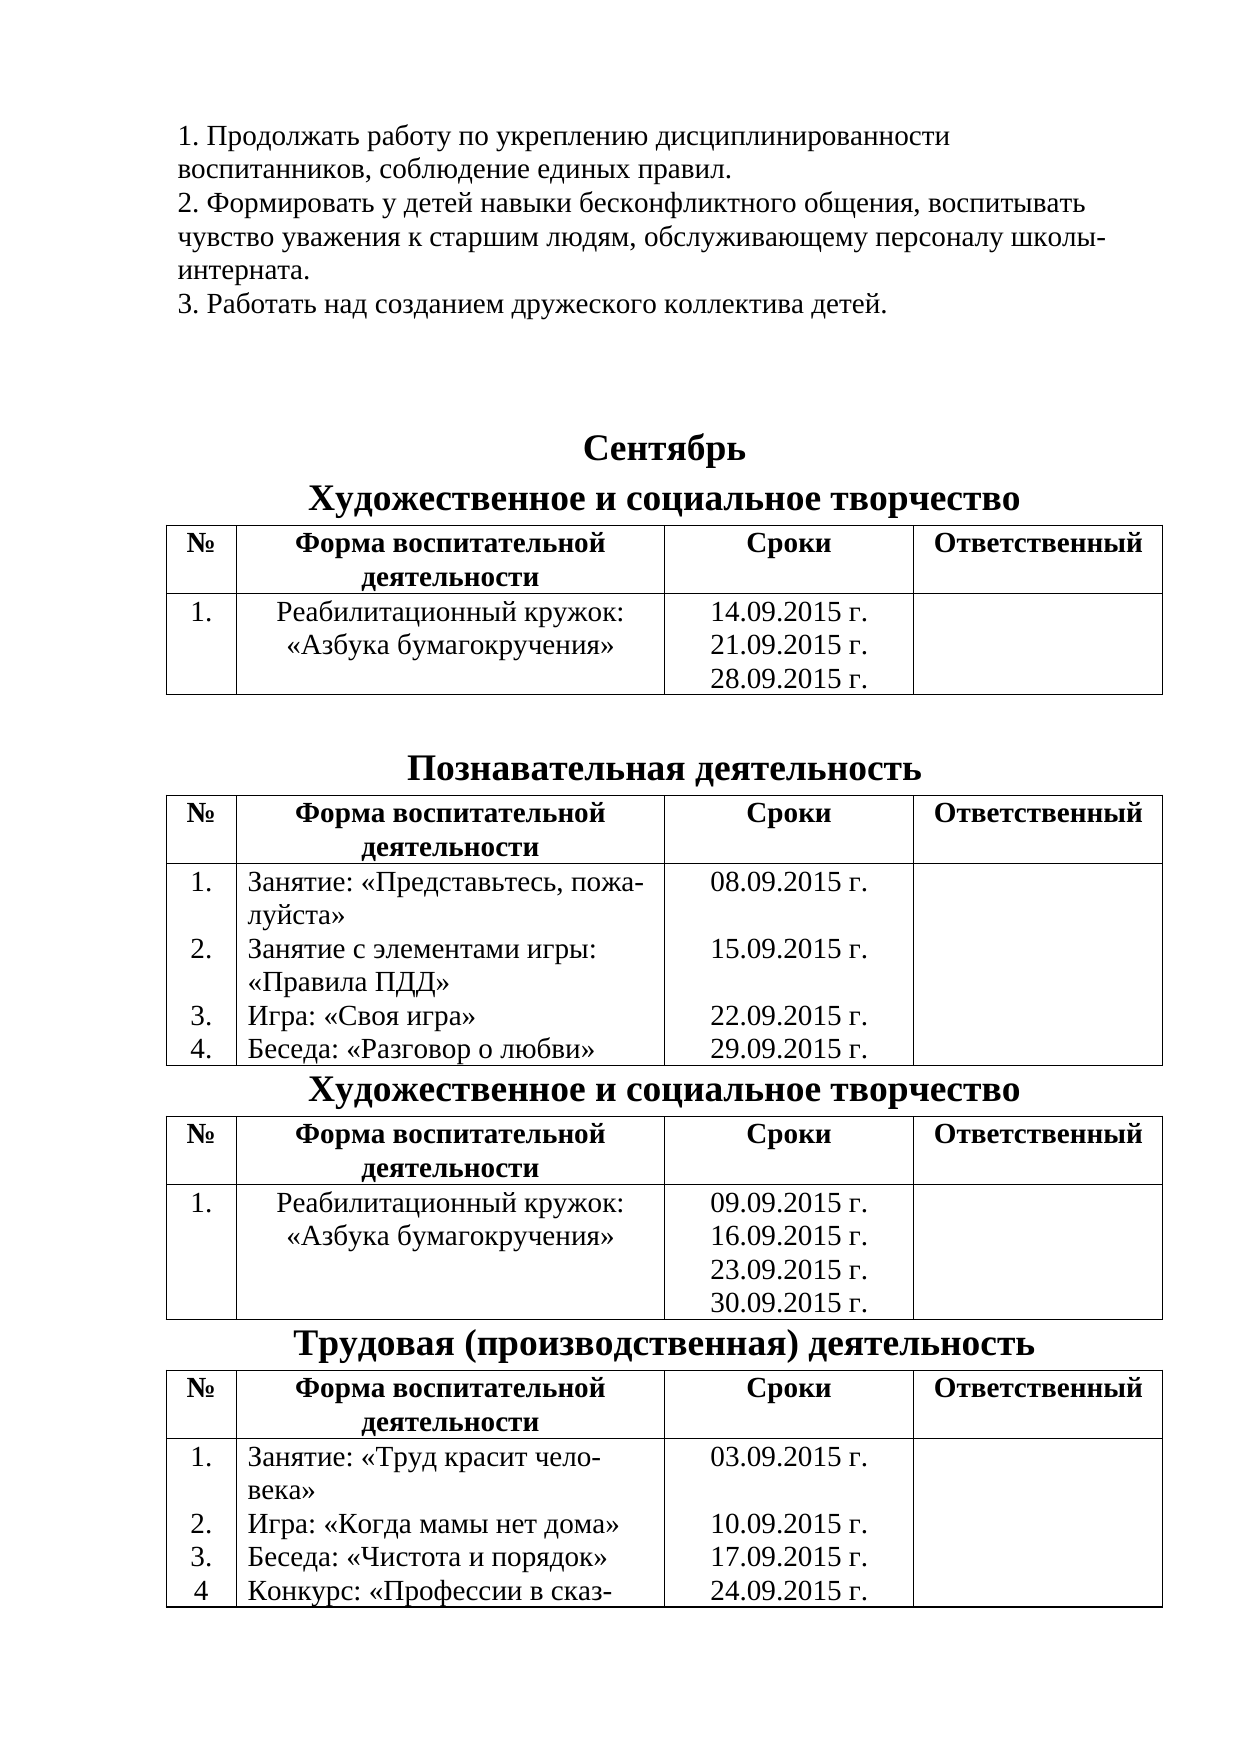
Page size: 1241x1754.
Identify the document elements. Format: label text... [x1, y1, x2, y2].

table_cell 14.09.2015 г. 21.09.2015 г. 28.09.2015 г. [665, 594, 913, 694]
table_header № [167, 1117, 236, 1184]
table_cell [665, 1439, 913, 1606]
table_header Форма воспитательной деятельности [237, 796, 664, 863]
table_cell 1. [167, 1185, 236, 1319]
table_cell 08.09.2015 г. 15.09.2015 г. 22.09.2015 г. 29.09.2015 г. [665, 864, 913, 1065]
text Познавательная деятельность [177, 745, 1152, 788]
table_header Сроки [665, 1117, 913, 1184]
text 2. Формировать у детей навыки бесконфликтного общения, воспитывать чувство уважения к старшим людям, обслуживающему персоналу школы-интерната. [177, 185, 1152, 286]
text Художественное и социальное творчество [177, 1066, 1152, 1109]
text Художественное и социальное творчество [177, 475, 1152, 518]
table_header Сроки [665, 1371, 913, 1438]
table_cell Реабилитационный кружок: «Азбука бумагокручения» [237, 1185, 664, 1319]
table_header Ответственный [914, 1117, 1162, 1184]
table_cell [914, 1439, 1162, 1606]
table_header Сроки [665, 526, 913, 593]
table_cell 09.09.2015 г. 16.09.2015 г. 23.09.2015 г. 30.09.2015 г. [665, 1185, 913, 1319]
table_cell Занятие: «Представьтесь, пожа-луйста» Занятие с элементами игры: «Правила ПДД» Игра: «Своя игра» Беседа: «Разговор о любви» [237, 864, 664, 1065]
table_cell [914, 1185, 1162, 1319]
table_header Ответственный [914, 526, 1162, 593]
table_header Форма воспитательной деятельности [237, 526, 664, 593]
table_cell 1. 2. 3. 4 [167, 1439, 236, 1606]
table_header Форма воспитательной деятельности [237, 1117, 664, 1184]
text Сентябрь [177, 425, 1152, 468]
table_header № [167, 796, 236, 863]
text 1. Продолжать работу по укреплению дисциплинированности воспитанников, соблюдение единых правил. [177, 118, 1152, 185]
table_header № [167, 1371, 236, 1438]
table_cell [914, 864, 1162, 1065]
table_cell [237, 1439, 664, 1606]
table_cell Реабилитационный кружок: «Азбука бумагокручения» [237, 594, 664, 694]
table_cell 1. 2. 3. 4. [167, 864, 236, 1065]
table_cell [914, 594, 1162, 694]
text 3. Работать над созданием дружеского коллектива детей. [177, 286, 1152, 319]
table_header Ответственный [914, 1371, 1162, 1438]
table_header № [167, 526, 236, 593]
text Трудовая (производственная) деятельность [177, 1320, 1152, 1363]
table_header Сроки [665, 796, 913, 863]
table_header Ответственный [914, 796, 1162, 863]
table_cell 1. [167, 594, 236, 694]
table_header Форма воспитательной деятельности [237, 1371, 664, 1438]
